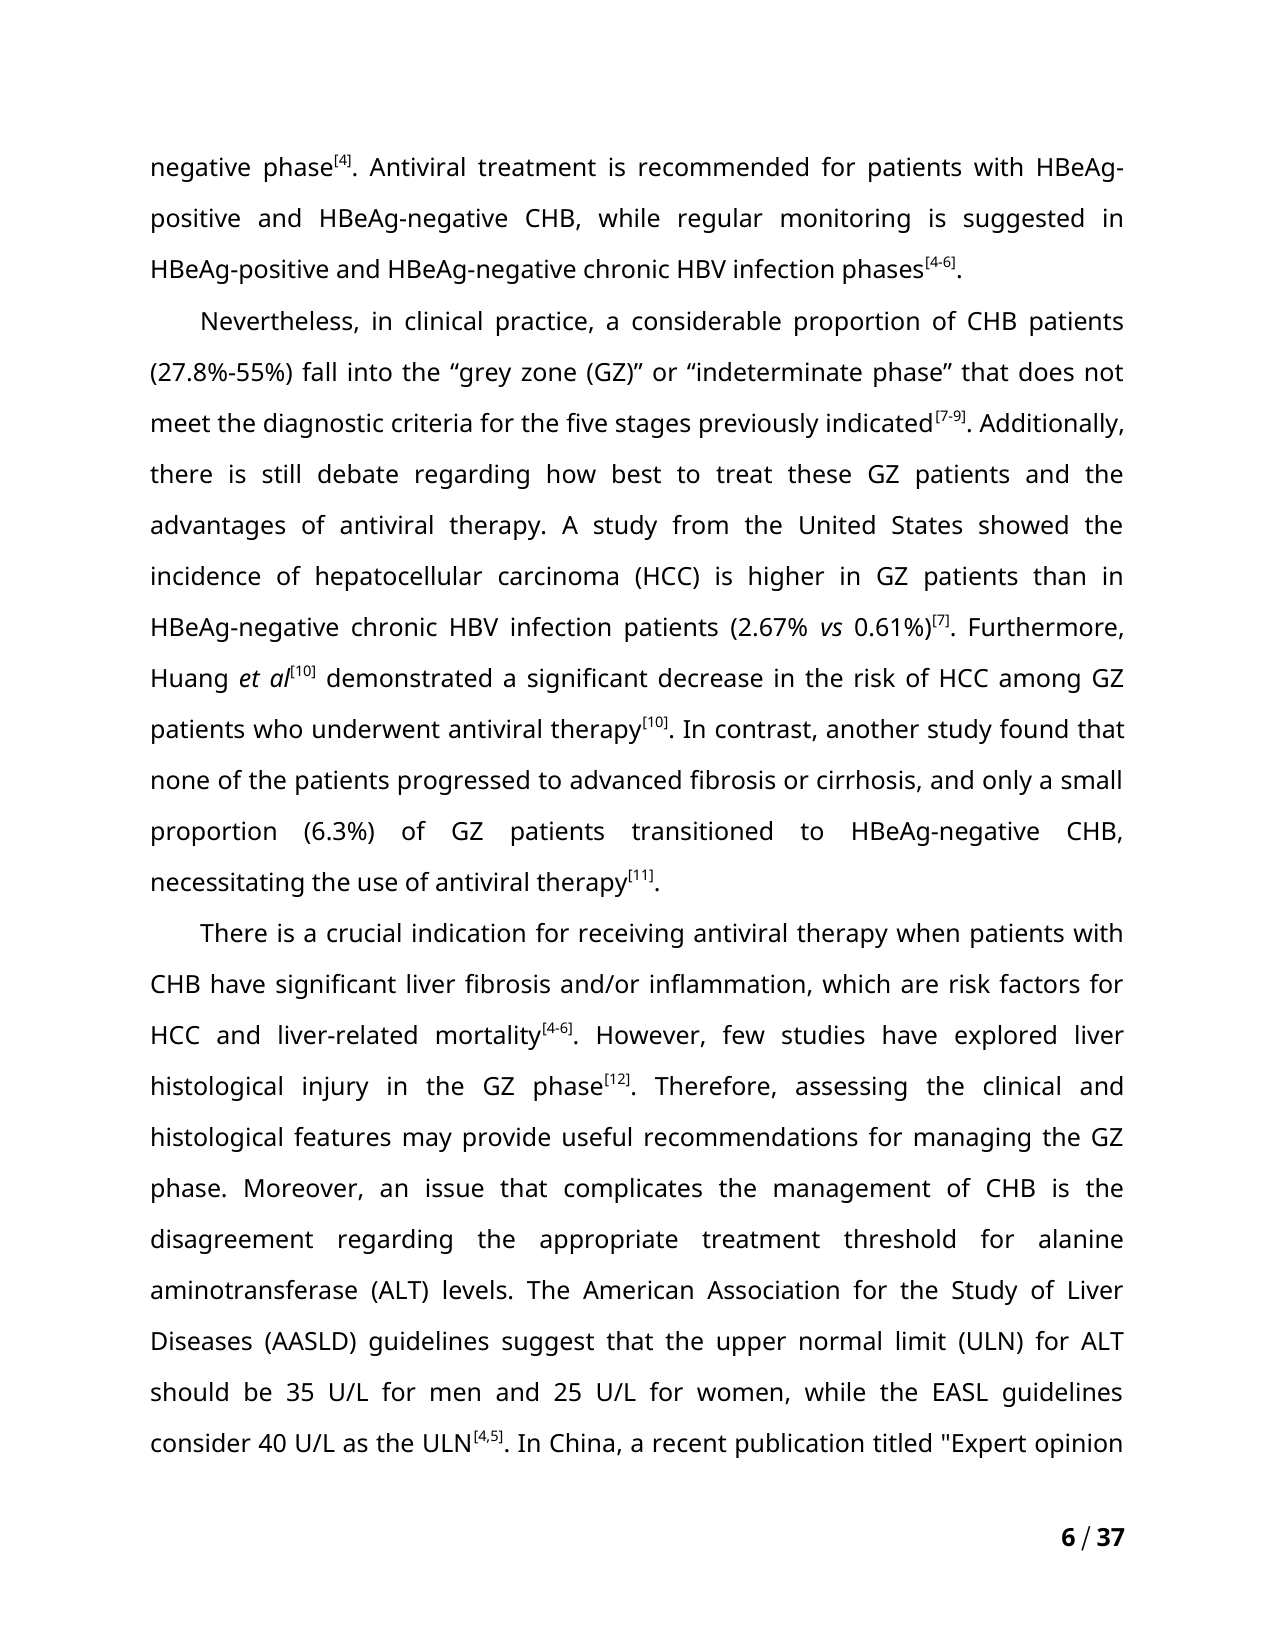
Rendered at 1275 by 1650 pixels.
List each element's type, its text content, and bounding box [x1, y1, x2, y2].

text Nevertheless, in clinical practice, a considerable proportion of CHB patients (27.8%-55%) fall into the “grey zone (GZ)” or “indeterminate phase” that does not meet the diagnostic criteria for the five stages previously indicated[7-9]. Additionally, there is still debate regarding how best to treat these GZ patients and the advantages of antiviral therapy. A study from the United States showed the incidence of hepatocellular carcinoma (HCC) is higher in GZ patients than in HBeAg-negative chronic HBV infection patients (2.67% vs 0.61%)[7]. Furthermore, Huang et al[10] demonstrated a significant decrease in the risk of HCC among GZ patients who underwent antiviral therapy[10]. In contrast, another study found that none of the patients progressed to advanced fibrosis or cirrhosis, and only a small proportion (6.3%) of GZ patients transitioned to HBeAg-negative CHB, necessitating the use of antiviral therapy[11]. [150, 303, 1125, 899]
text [150, 150, 1125, 286]
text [150, 916, 1125, 1460]
